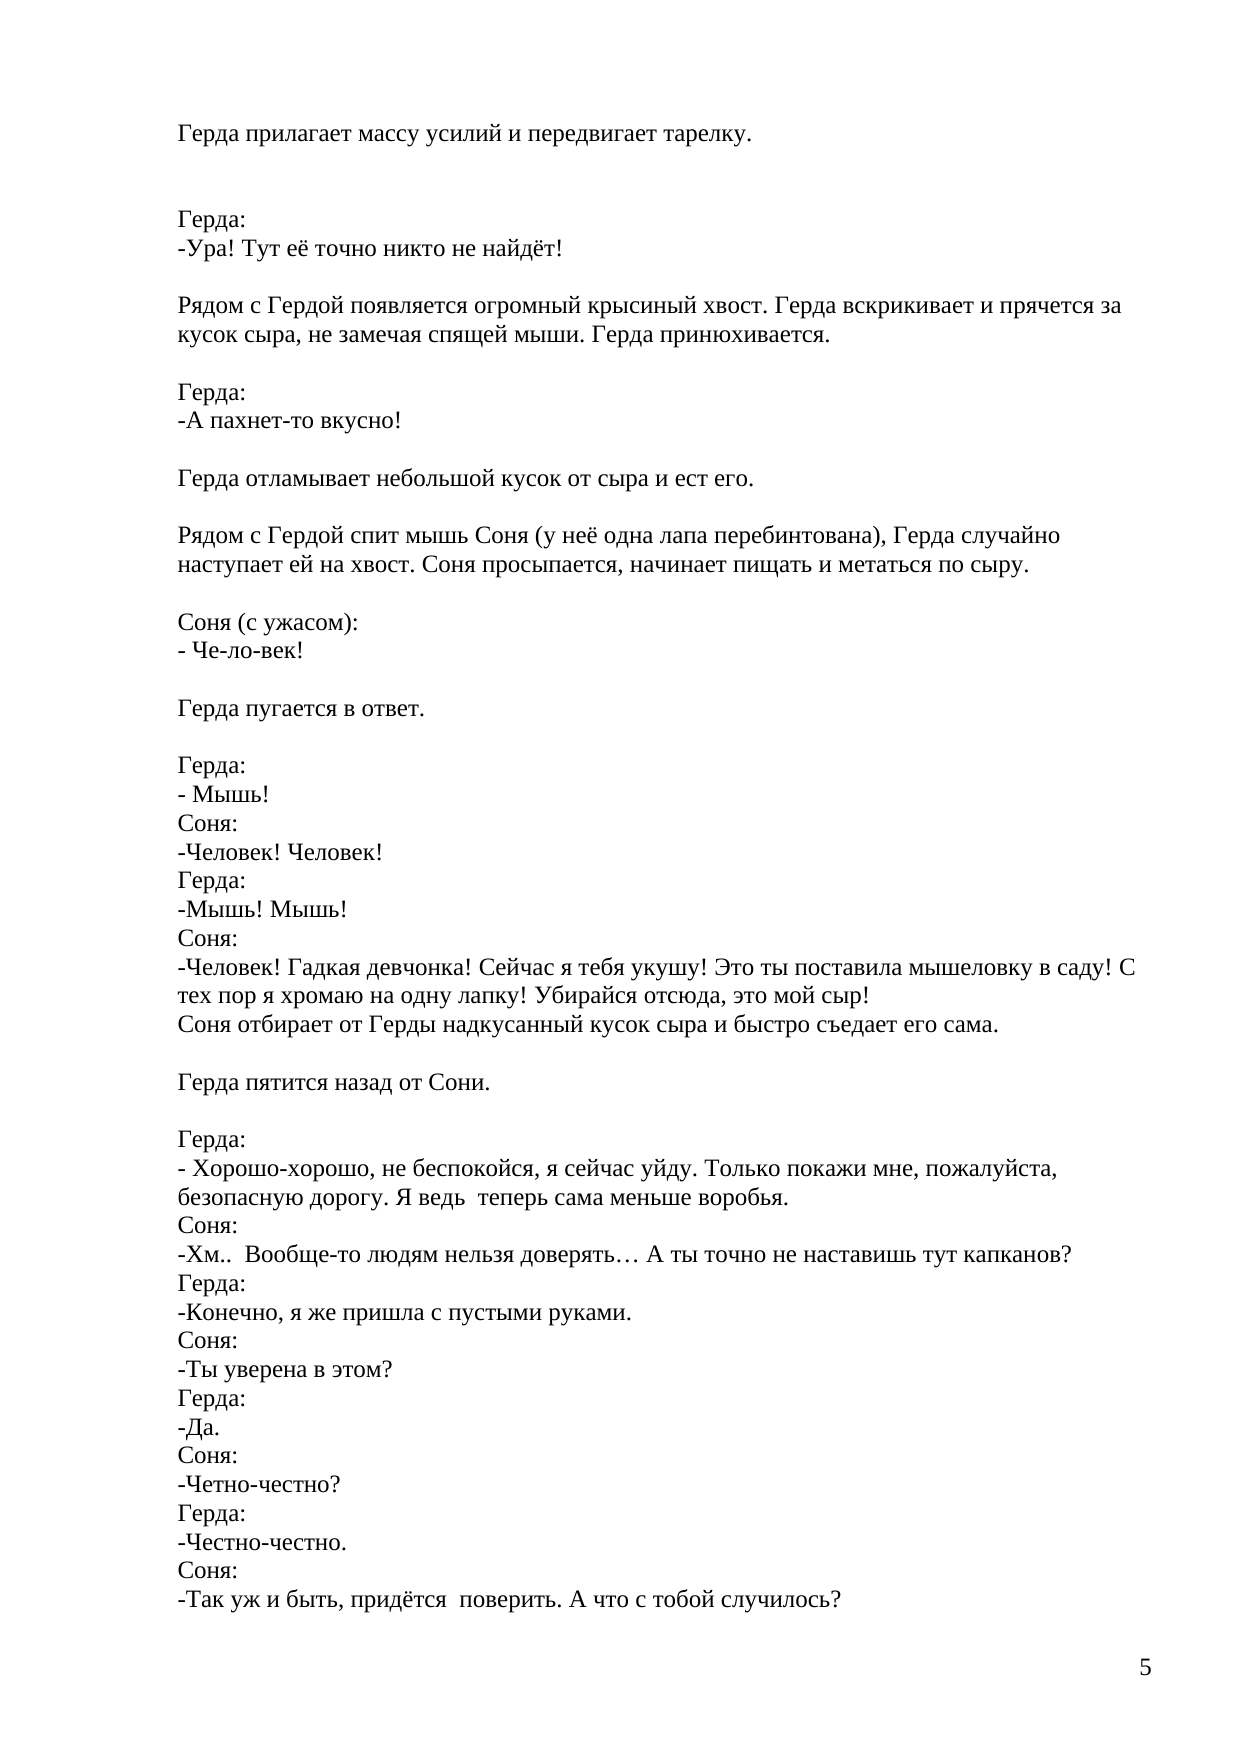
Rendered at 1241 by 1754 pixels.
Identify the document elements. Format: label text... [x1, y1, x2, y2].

text Герда: [177, 1383, 1152, 1412]
text -Мышь! Мышь! [177, 894, 1152, 923]
text Герда: [177, 1498, 1152, 1527]
text -Четно-честно? [177, 1469, 1152, 1498]
text Герда пятится назад от Сони. [177, 1067, 1152, 1096]
text - Че-ло-век! [177, 636, 1152, 664]
text Герда прилагает массу усилий и передвигает тарелку. [177, 118, 1152, 147]
text Соня: [177, 1211, 1152, 1239]
text Соня: [177, 1441, 1152, 1469]
text -Ты уверена в этом? [177, 1354, 1152, 1383]
text -Хм.. Вообще-то людям нельзя доверять… А ты точно не наставишь тут капканов? [177, 1239, 1152, 1268]
text Соня: [177, 808, 1152, 837]
text Герда: [177, 1124, 1152, 1153]
text Герда: [177, 204, 1152, 233]
text Герда: [177, 1268, 1152, 1297]
text Соня: [177, 1326, 1152, 1354]
text Герда: [177, 866, 1152, 894]
text Рядом с Гердой появляется огромный крысиный хвост. Герда вскрикивает и прячется за кусок сыра, не замечая спящей мыши. Герда принюхивается. [177, 291, 1152, 348]
text Соня отбирает от Герды надкусанный кусок сыра и быстро съедает его сама. [177, 1009, 1152, 1038]
text -Человек! Гадкая девчонка! Сейчас я тебя укушу! Это ты поставила мышеловку в саду! С тех пор я хромаю на одну лапку! Убирайся отсюда, это мой сыр! [177, 952, 1152, 1009]
text Герда пугается в ответ. [177, 693, 1152, 722]
text Соня (с ужасом): [177, 607, 1152, 636]
text -Так уж и быть, придётся поверить. А что с тобой случилось? [177, 1584, 1152, 1613]
text - Хорошо-хорошо, не беспокойся, я сейчас уйду. Только покажи мне, пожалуйста, безопасную дорогу. Я ведь теперь сама меньше воробья. [177, 1153, 1152, 1211]
text -А пахнет-то вкусно! [177, 406, 1152, 434]
text Соня: [177, 1556, 1152, 1584]
text Герда отламывает небольшой кусок от сыра и ест его. [177, 463, 1152, 492]
text Герда: [177, 751, 1152, 779]
text -Конечно, я же пришла с пустыми руками. [177, 1297, 1152, 1326]
text Герда: [177, 377, 1152, 406]
text Рядом с Гердой спит мышь Соня (у неё одна лапа перебинтована), Герда случайно наступает ей на хвост. Соня просыпается, начинает пищать и метаться по сыру. [177, 521, 1152, 578]
text -Да. [177, 1412, 1152, 1441]
text -Ура! Тут её точно никто не найдёт! [177, 233, 1152, 262]
text -Человек! Человек! [177, 837, 1152, 866]
text -Честно-честно. [177, 1527, 1152, 1556]
text Соня: [177, 923, 1152, 952]
text - Мышь! [177, 779, 1152, 808]
